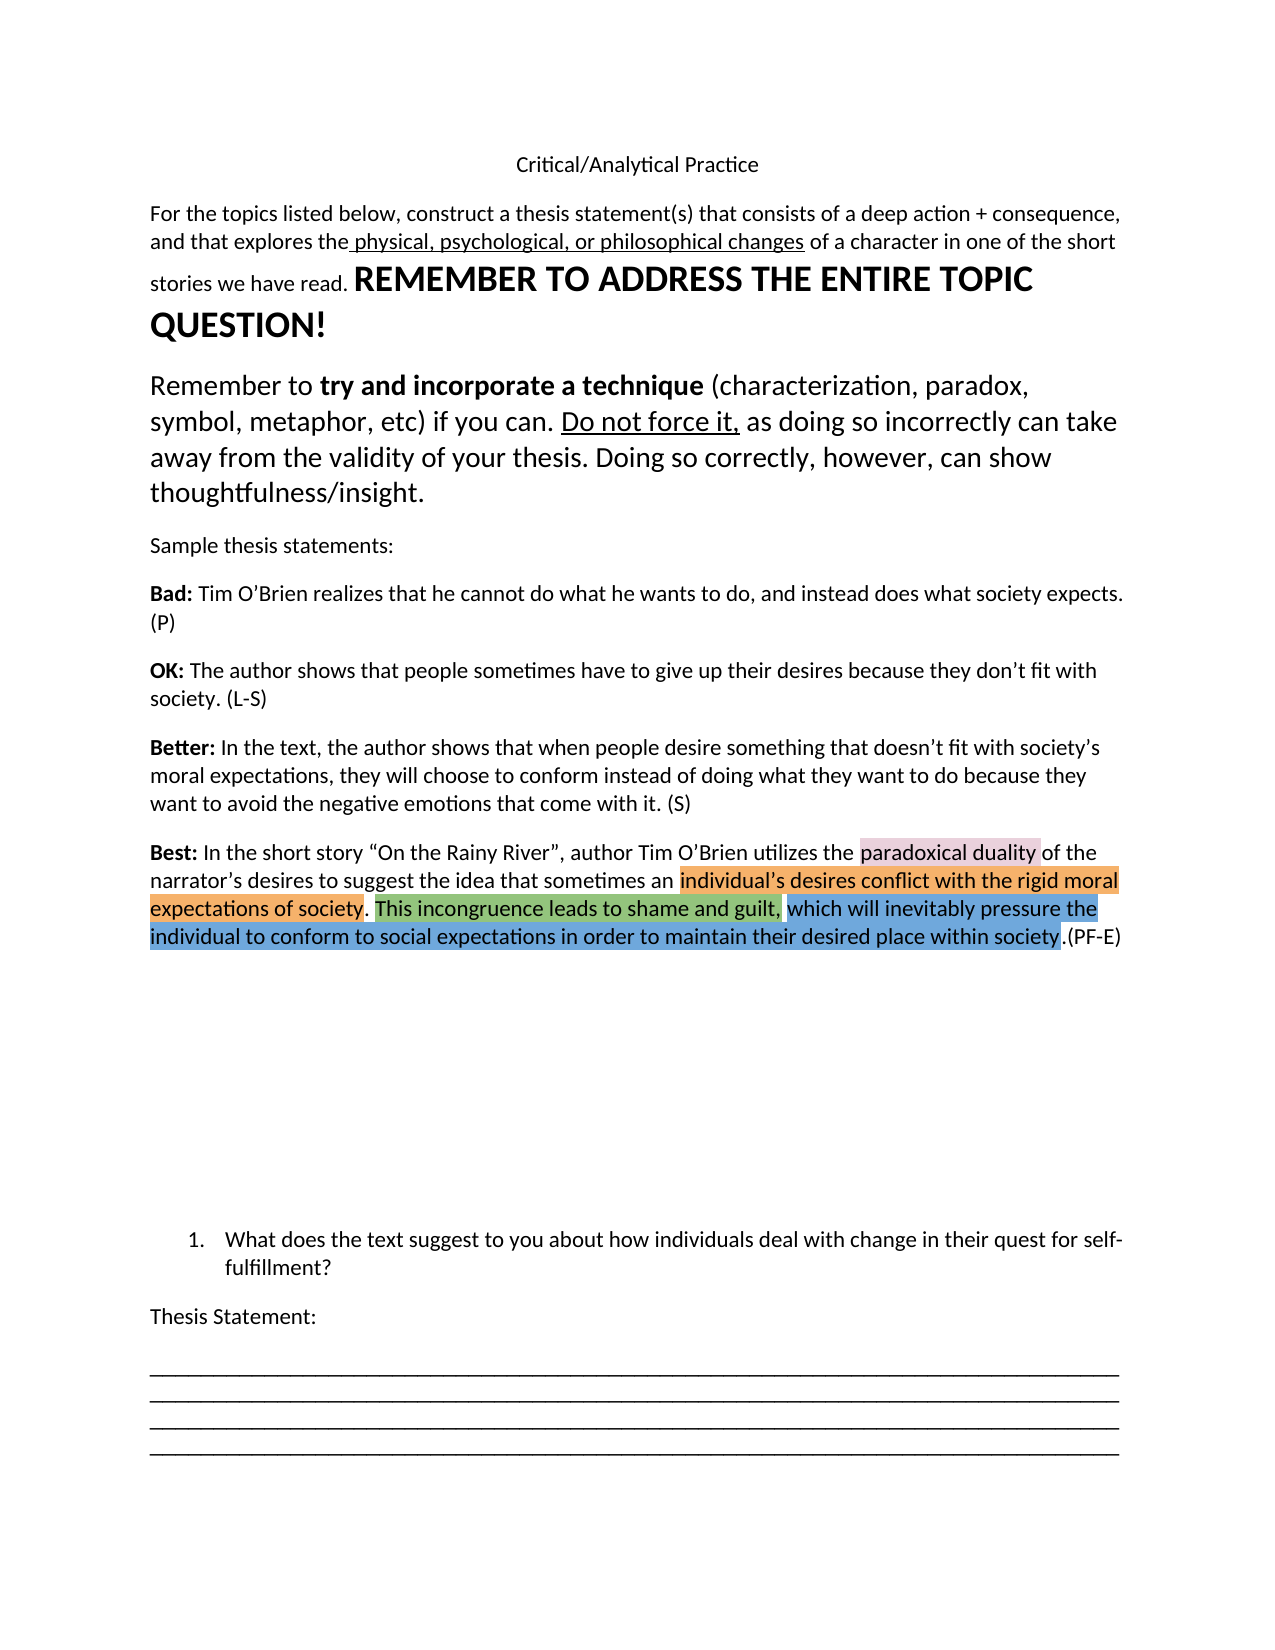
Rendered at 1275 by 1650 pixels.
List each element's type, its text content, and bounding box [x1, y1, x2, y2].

text ________________________________________________________________________________________________________________________________________________________________________________________________________________________________________________________________________________________________________________ [150, 1351, 1125, 1484]
list What does the text suggest to you about how individuals deal with change in their quest for self-fulfillment? [187, 1225, 1125, 1281]
text Best: In the short story “On the Rainy River”, author Tim O’Brien utilizes the paradoxical duality of the narrator’s desires to suggest the idea that sometimes an individual’s desires conflict with the rigid moral expectations of society. This incongruence leads to shame and guilt, which will inevitably pressure the individual to conform to social expectations in order to maintain their desired place within society.(PF-E) [150, 838, 860, 922]
text OK: The author shows that people sometimes have to give up their desires because they don’t fit with society. (L-S) [150, 656, 1125, 712]
text Thesis Statement: [150, 1302, 1125, 1330]
text Better: In the text, the author shows that when people desire something that doesn’t fit with society’s moral expectations, they will choose to conform instead of doing what they want to do because they want to avoid the negative emotions that come with it. (S) [150, 733, 1125, 817]
text Sample thesis statements: [150, 531, 1125, 559]
text For the topics listed below, construct a thesis statement(s) that consists of a deep action + consequence, and that explores the physical, psychological, or philosophical changes of a character in one of the short stories we have read. REMEMBER TO ADDRESS THE ENTIRE TOPIC QUESTION! [150, 199, 1125, 347]
text Bad: Tim O’Brien realizes that he cannot do what he wants to do, and instead does what society expects. (P) [150, 579, 1125, 636]
text Remember to try and incorporate a technique (characterization, paradox, symbol, metaphor, etc) if you can. Do not force it, as doing so incorrectly can take away from the validity of your thesis. Doing so correctly, however, can show thoughtfulness/insight. [150, 367, 1125, 510]
text Critical/Analytical Practice [150, 150, 1125, 178]
